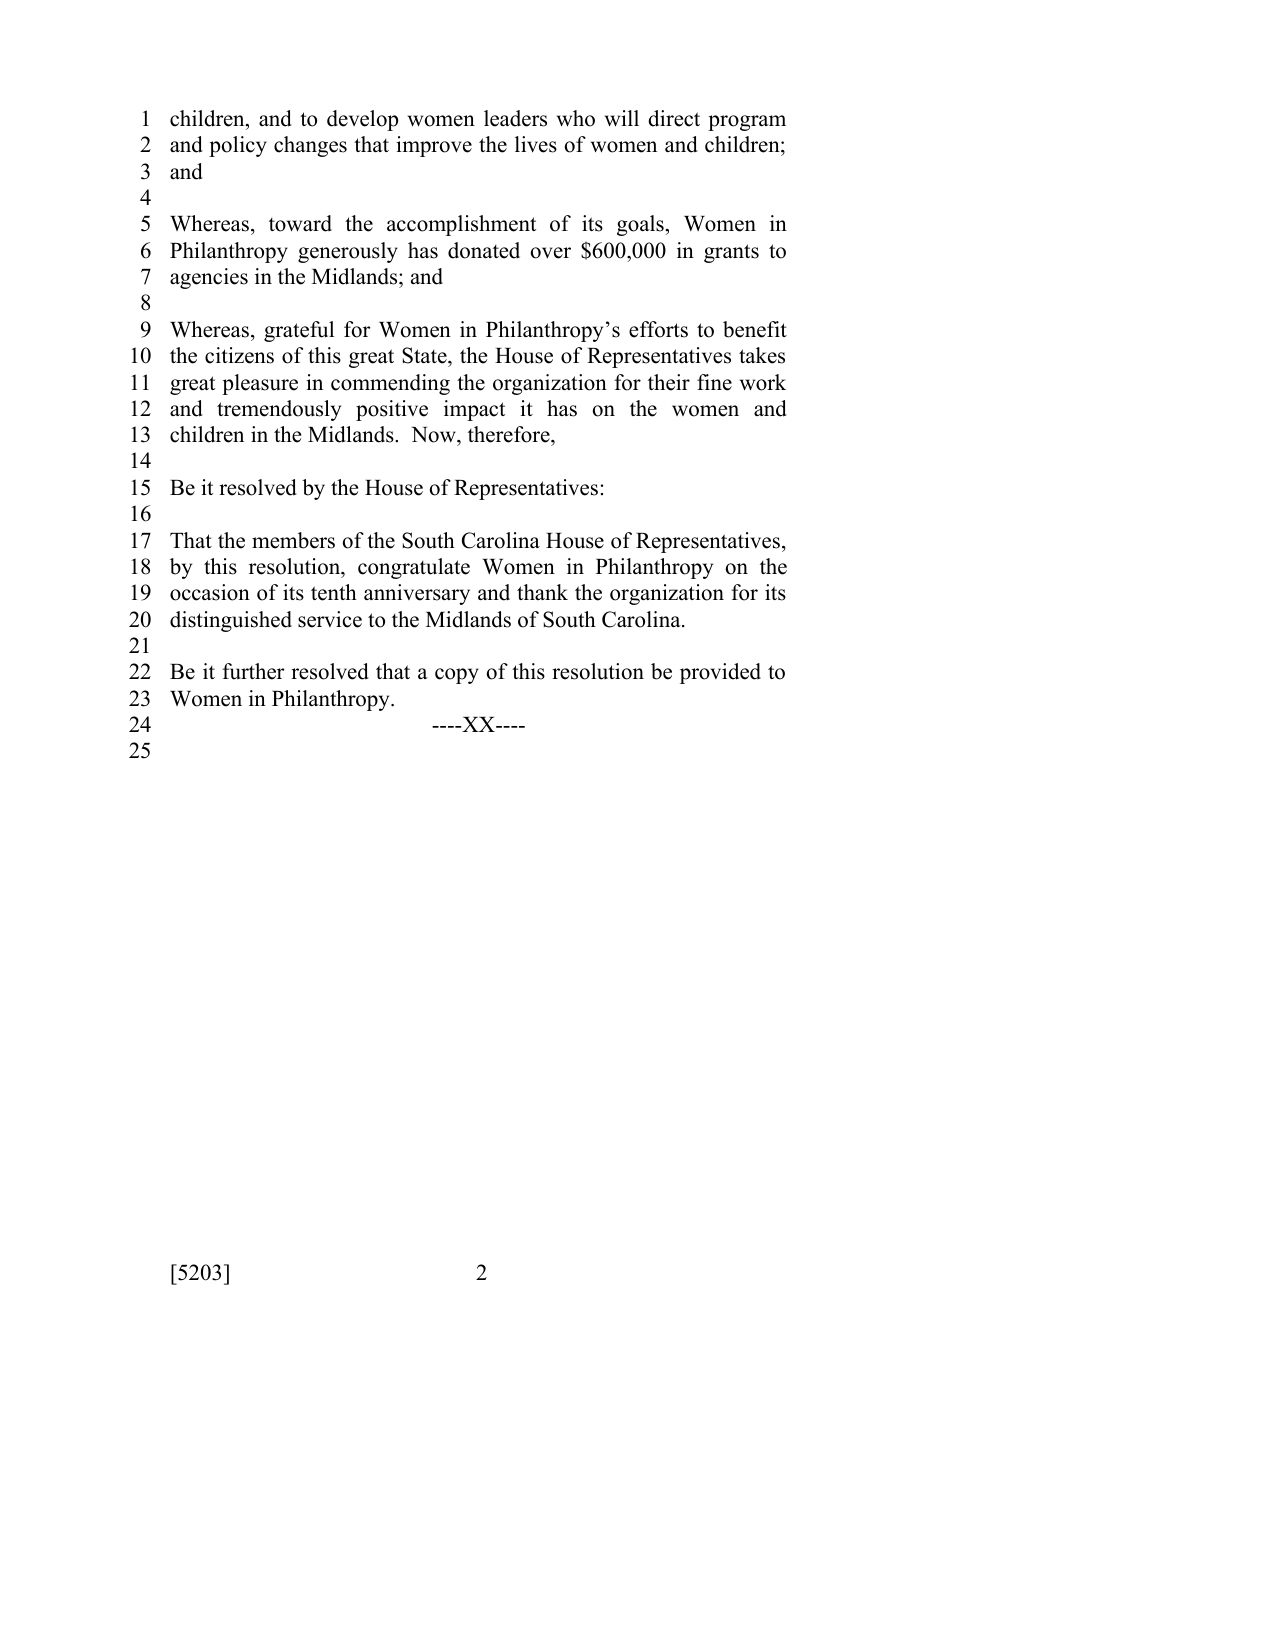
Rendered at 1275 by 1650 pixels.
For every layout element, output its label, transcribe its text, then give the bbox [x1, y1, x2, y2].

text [169, 105, 787, 184]
text ----XX---- [169, 711, 787, 737]
text Be it resolved by the House of Representatives: [169, 474, 787, 500]
text Whereas, toward the accomplishment of its goals, Women in Philanthropy generously has donated over $600,000 in grants to agencies in the Midlands; and [169, 210, 787, 289]
text Be it further resolved that a copy of this resolution be provided to Women in Philanthropy. [169, 658, 787, 711]
text That the members of the South Carolina House of Representatives, by this resolution, congratulate Women in Philanthropy on the occasion of its tenth anniversary and thank the organization for its distinguished service to the Midlands of South Carolina. [169, 527, 787, 632]
text Whereas, grateful for Women in Philanthropy’s efforts to benefit the citizens of this great State, the House of Representatives takes great pleasure in commending the organization for their fine work and tremendously positive impact it has on the women and children in the Midlands. Now, therefore, [169, 316, 787, 448]
